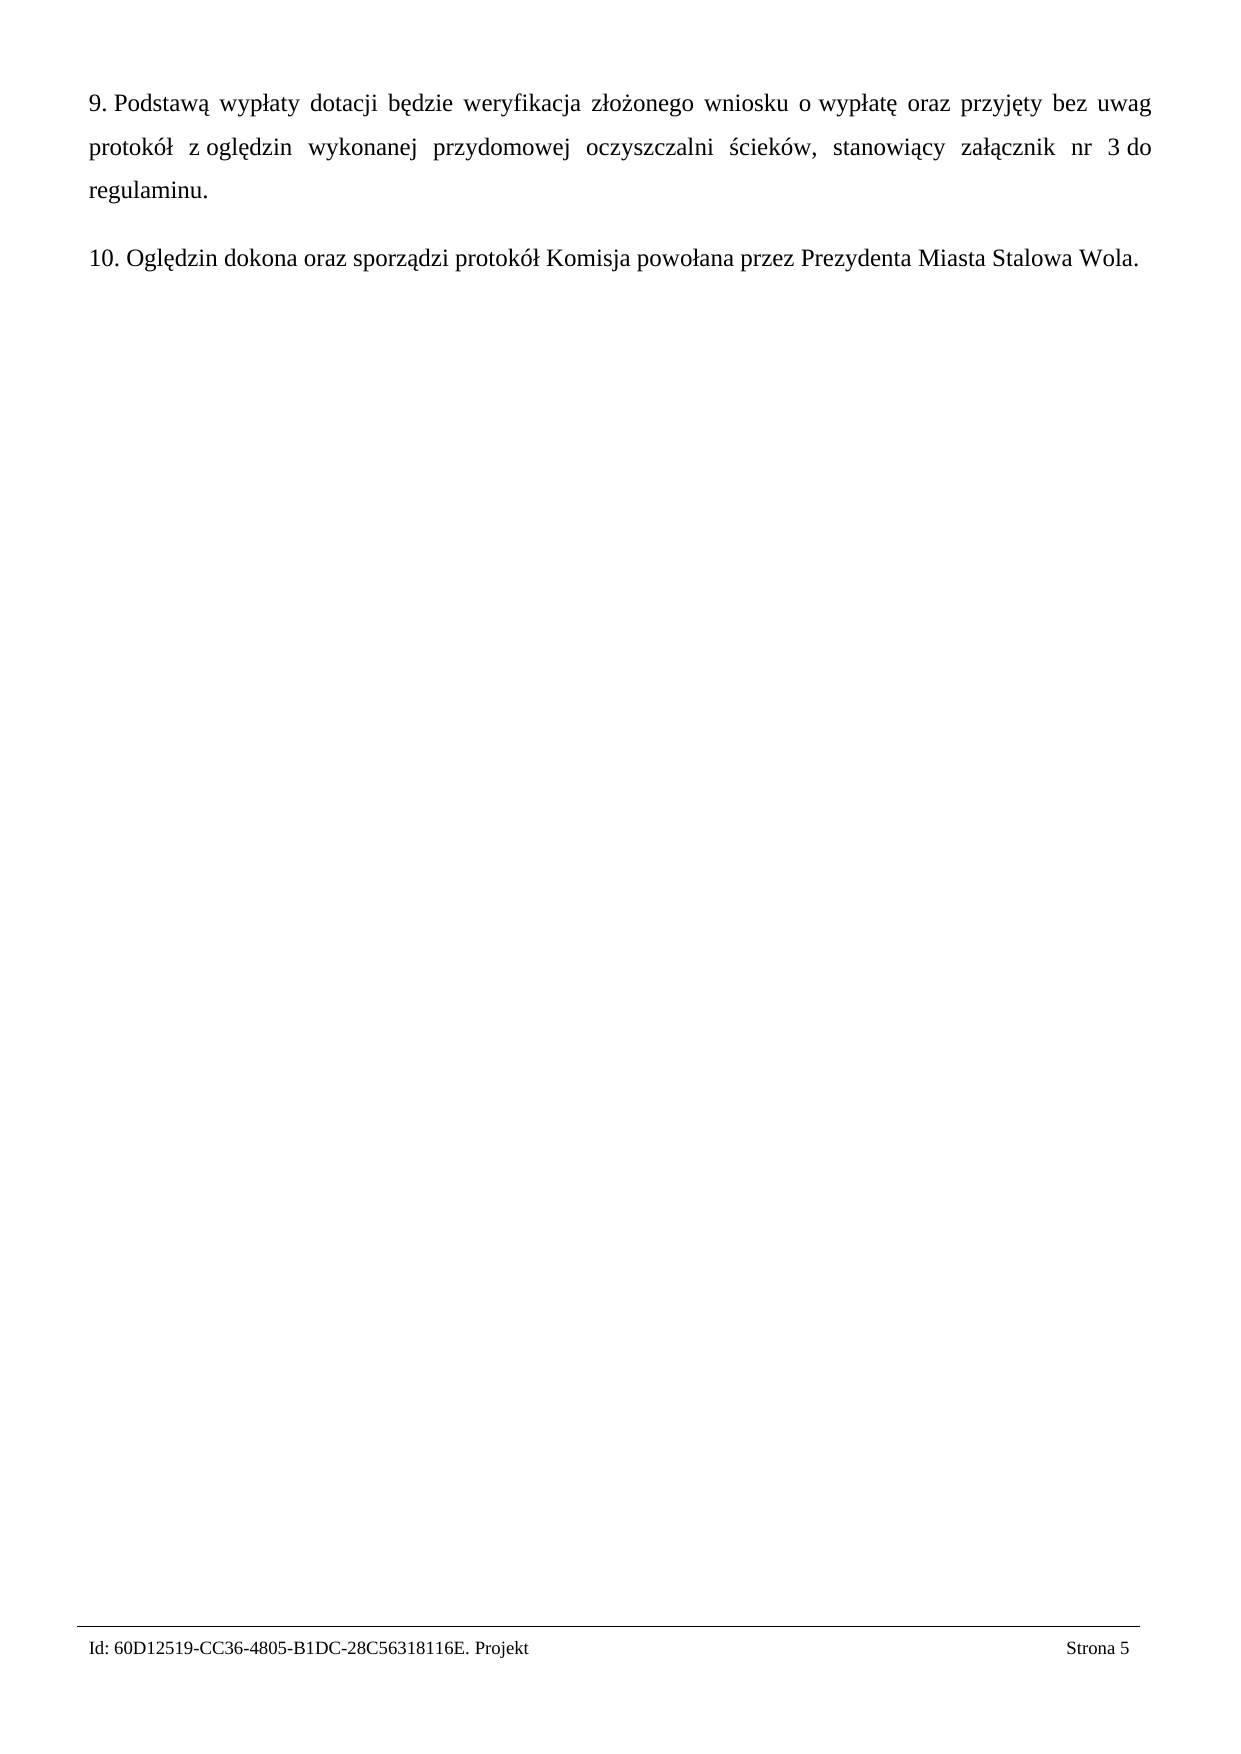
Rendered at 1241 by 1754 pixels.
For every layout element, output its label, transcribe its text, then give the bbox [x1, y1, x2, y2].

text 10. Oględzin dokona oraz sporządzi protokół Komisja powołana przez Prezydenta Miasta Stalowa Wola. [88, 243, 1152, 272]
text 9. Podstawą wypłaty dotacji będzie weryfikacja złożonego wniosku o wypłatę oraz przyjęty bez uwag protokół z oględzin wykonanej przydomowej oczyszczalni ścieków, stanowiący załącznik nr 3 do regulaminu. [88, 88, 1152, 203]
